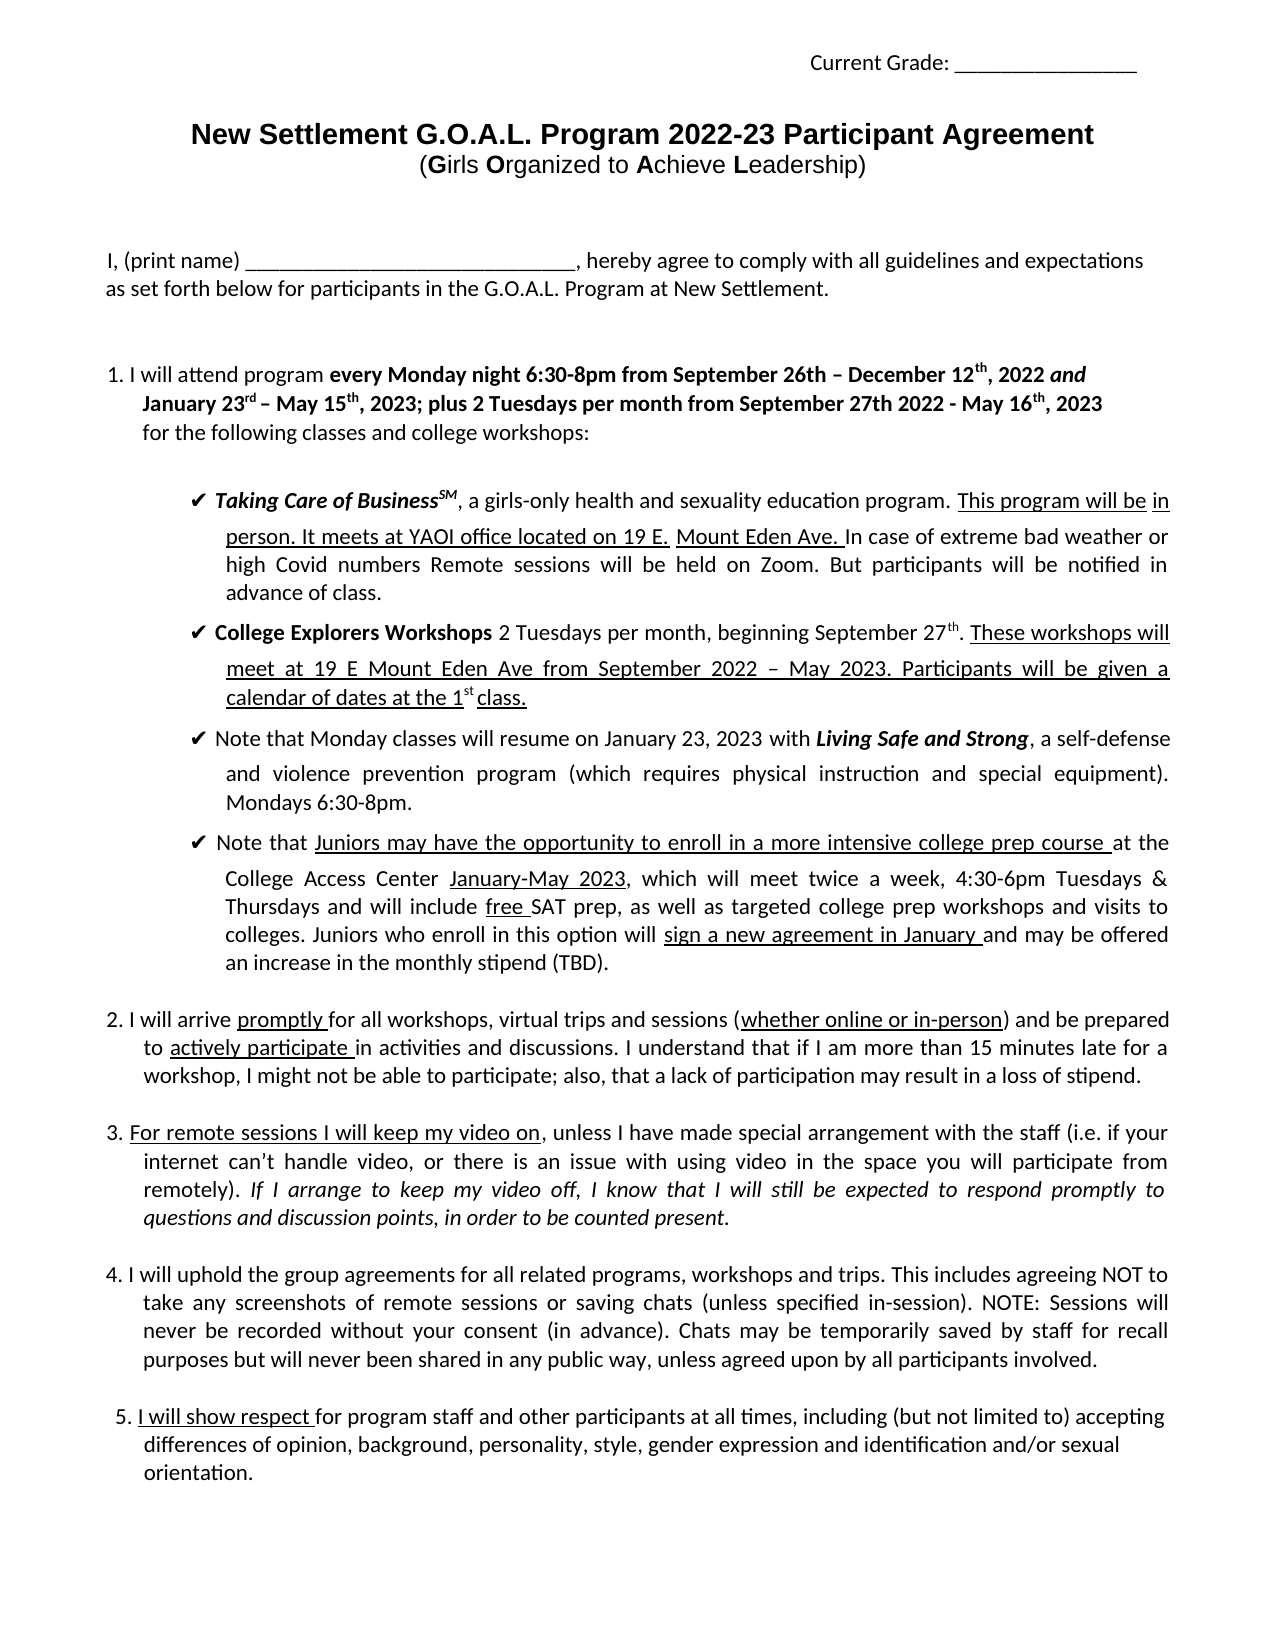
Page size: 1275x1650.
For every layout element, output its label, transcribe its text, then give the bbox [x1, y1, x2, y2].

text 4. I will uphold the group agreements for all related programs, workshops and trips. This includes agreeing NOT to take any screenshots of remote sessions or saving chats (unless specified in-session). NOTE: Sessions will never be recorded without your consent (in advance). Chats may be temporarily saved by staff for recall purposes but will never been shared in any public way, unless agreed upon by all participants involved. [106, 1260, 1170, 1373]
text ✔ Taking Care of BusinessSM, a girls-only health and sexuality education program. This program will be in person. It meets at YAOI office located on 19 E. Mount Eden Ave. In case of extreme bad weather or high Covid numbers Remote sessions will be held on Zoom. But participants will be notified in advance of class. [189, 475, 1169, 606]
text 3. For remote sessions I will keep my video on, unless I have made special arrangement with the staff (i.e. if your internet can’t handle video, or there is an issue with using video in the space you will participate from remotely). If I arrange to keep my video off, I know that I will still be expected to respond promptly to questions and discussion points, in order to be counted present. [106, 1118, 1170, 1231]
text ✔ Note that Monday classes will resume on January 23, 2023 with Living Safe and Strong, a self-defense and violence prevention program (which requires physical instruction and special equipment). Mondays 6:30-8pm. [189, 713, 1171, 816]
text ✔ College Explorers Workshops 2 Tuesdays per month, beginning September 27th. These workshops will meet at 19 E Mount Eden Ave from September 2022 – May 2023. Participants will be given a calendar of dates at the 1st class. [189, 607, 1170, 712]
text ✔ Note that Juniors may have the opportunity to enroll in a more intensive college prep course at the College Access Center January-May 2023, which will meet twice a week, 4:30-6pm Tuesdays & Thursdays and will include free SAT prep, as well as targeted college prep workshops and visits to colleges. Juniors who enroll in this option will sign a new agreement in January and may be offered an increase in the monthly stipend (TBD). [189, 816, 1169, 976]
text 2. I will arrive promptly for all workshops, virtual trips and sessions (whether online or in-person) and be prepared to actively participate in activities and discussions. I understand that if I am more than 15 minutes late for a workshop, I might not be able to participate; also, that a lack of participation may result in a loss of stipend. [106, 1005, 1171, 1089]
text 5. I will show respect for program staff and other participants at all times, including (but not limited to) accepting [105, 1402, 1175, 1430]
text I, (print name) _____________________________, hereby agree to comply with all guidelines and expectations as set forth below for participants in the G.O.A.L. Program at New Settlement. [105, 246, 1170, 302]
text 1. I will attend program every Monday night 6:30-8pm from September 26th – December 12th, 2022 and January 23rd – May 15th, 2023; plus 2 Tuesdays per month from September 27th 2022 - May 16th, 2023 for the following classes and college workshops: [107, 359, 1134, 446]
text New Settlement G.O.A.L. Program 2022-23 Participant Agreement (Girls Organized to Achieve Leadership) [189, 119, 1096, 179]
text Current Grade: ________________ [105, 48, 1137, 76]
text differences of opinion, background, personality, style, gender expression and identification and/or sexual orientation. [143, 1430, 1175, 1486]
